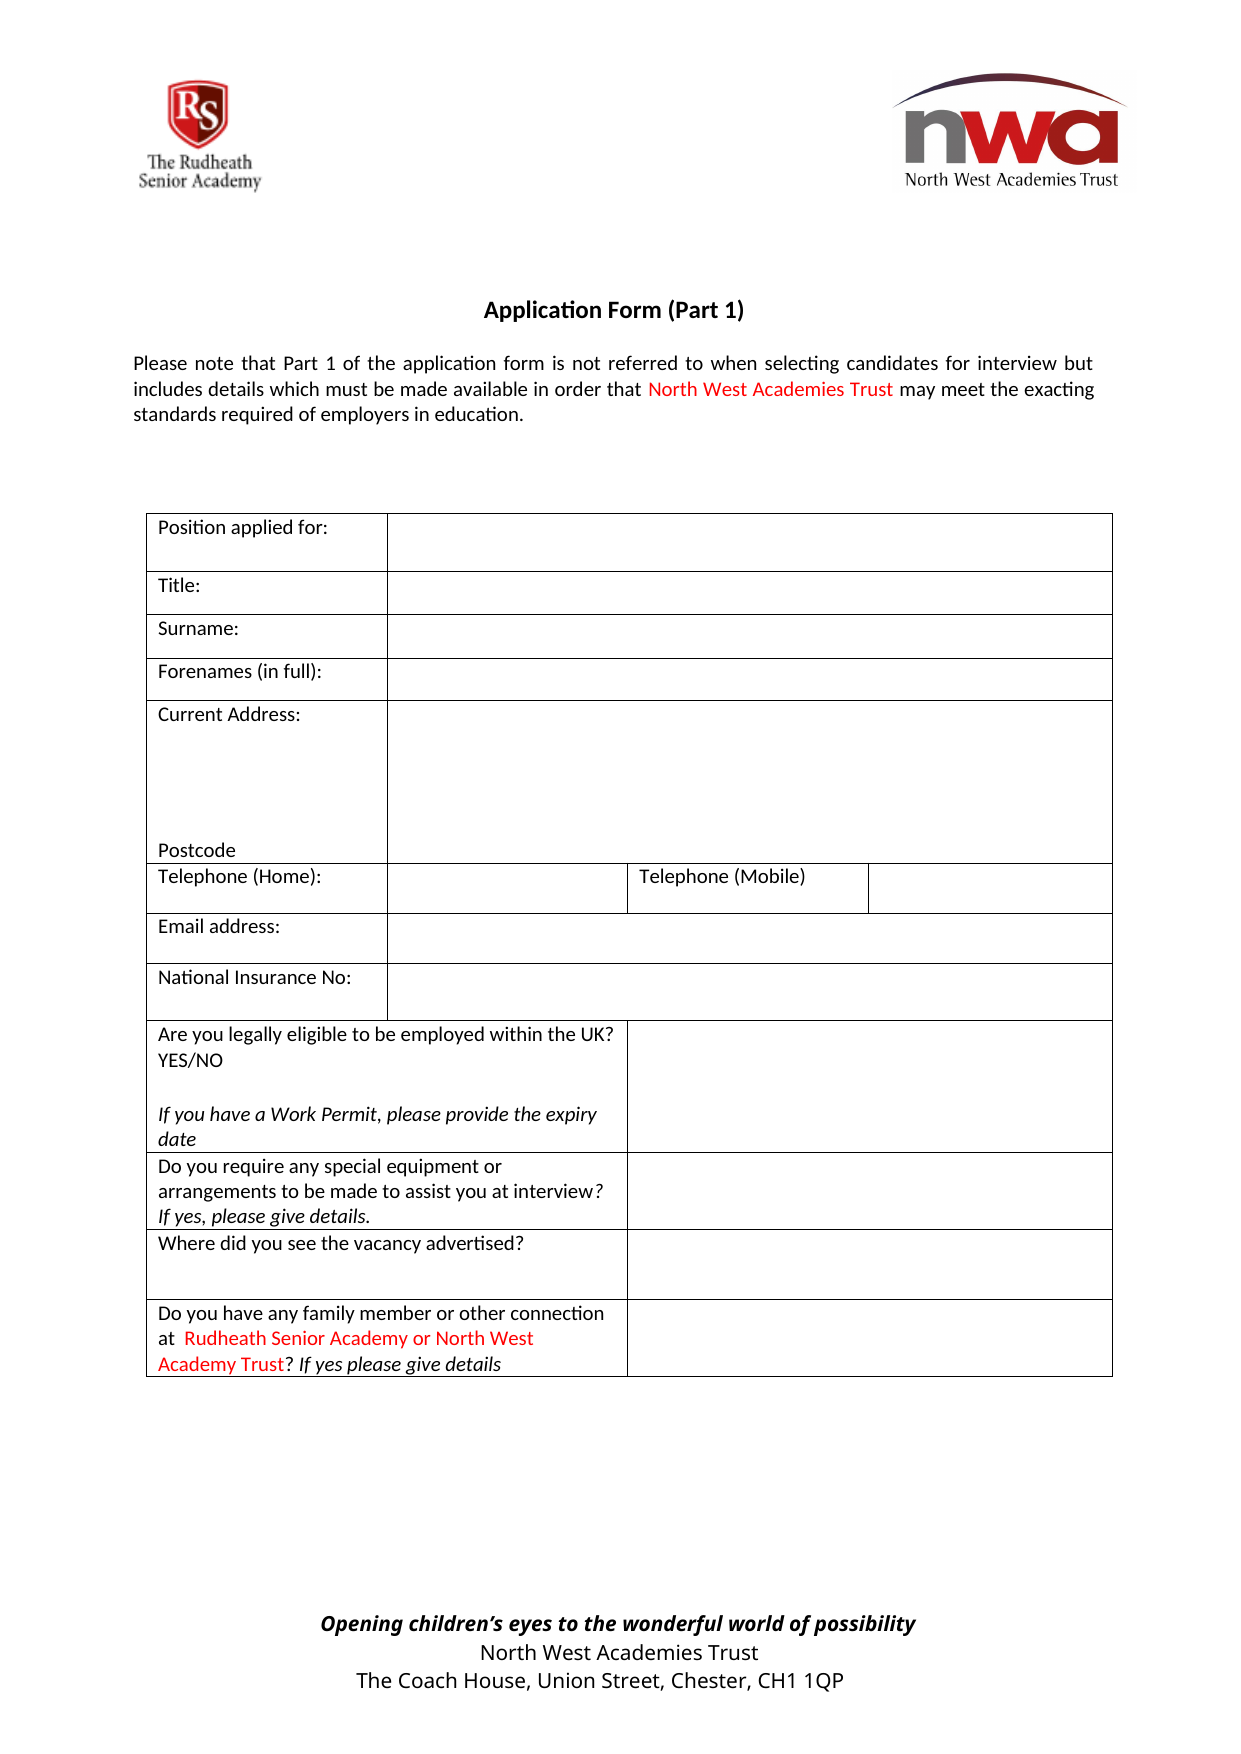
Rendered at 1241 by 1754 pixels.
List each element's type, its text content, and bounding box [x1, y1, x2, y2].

table_cell [388, 659, 1112, 700]
table_cell Telephone (Mobile) [628, 864, 868, 912]
table_cell [388, 572, 1112, 614]
text Application Form (Part 1) [133, 294, 1095, 325]
table_cell [628, 1300, 1112, 1376]
table_cell [628, 1153, 1112, 1229]
table_cell Title: [147, 572, 387, 614]
table_cell Forenames (in full): [147, 659, 387, 700]
table_cell [869, 864, 1112, 912]
table_header [388, 514, 1112, 571]
table_cell National Insurance No: [147, 964, 387, 1020]
table_cell Do you require any special equipment or arrangements to be made to assist you at interview? If yes, please give details. [147, 1153, 627, 1229]
table_cell Telephone (Home): [147, 864, 387, 912]
table_cell Are you legally eligible to be employed within the UK? YES/NO If you have a Work Permit, please provide the expiry date [147, 1021, 627, 1152]
table_cell Where did you see the vacancy advertised? [147, 1230, 627, 1299]
table_cell Surname: [147, 615, 387, 658]
table_cell [388, 615, 1112, 658]
table_cell Do you have any family member or other connection at Rudheath Senior Academy or North West Academy Trust? If yes please give details [147, 1300, 627, 1376]
text Please note that Part 1 of the application form is not referred to when selecting candidates for interview but includes details which must be made available in order that North West Academies Trust may meet the exacting standards required of employers in education. [133, 351, 1095, 427]
table_cell Email address: [147, 914, 387, 963]
table_cell [628, 1021, 1112, 1152]
table_cell [388, 864, 627, 912]
table_cell [388, 914, 1112, 963]
table_cell [388, 701, 1112, 862]
table_cell Current Address: Postcode [147, 701, 387, 862]
picture [892, 70, 1137, 193]
picture [80, 62, 315, 207]
table_header Position applied for: [147, 514, 387, 571]
table_cell [628, 1230, 1112, 1299]
table_cell [388, 964, 1112, 1020]
